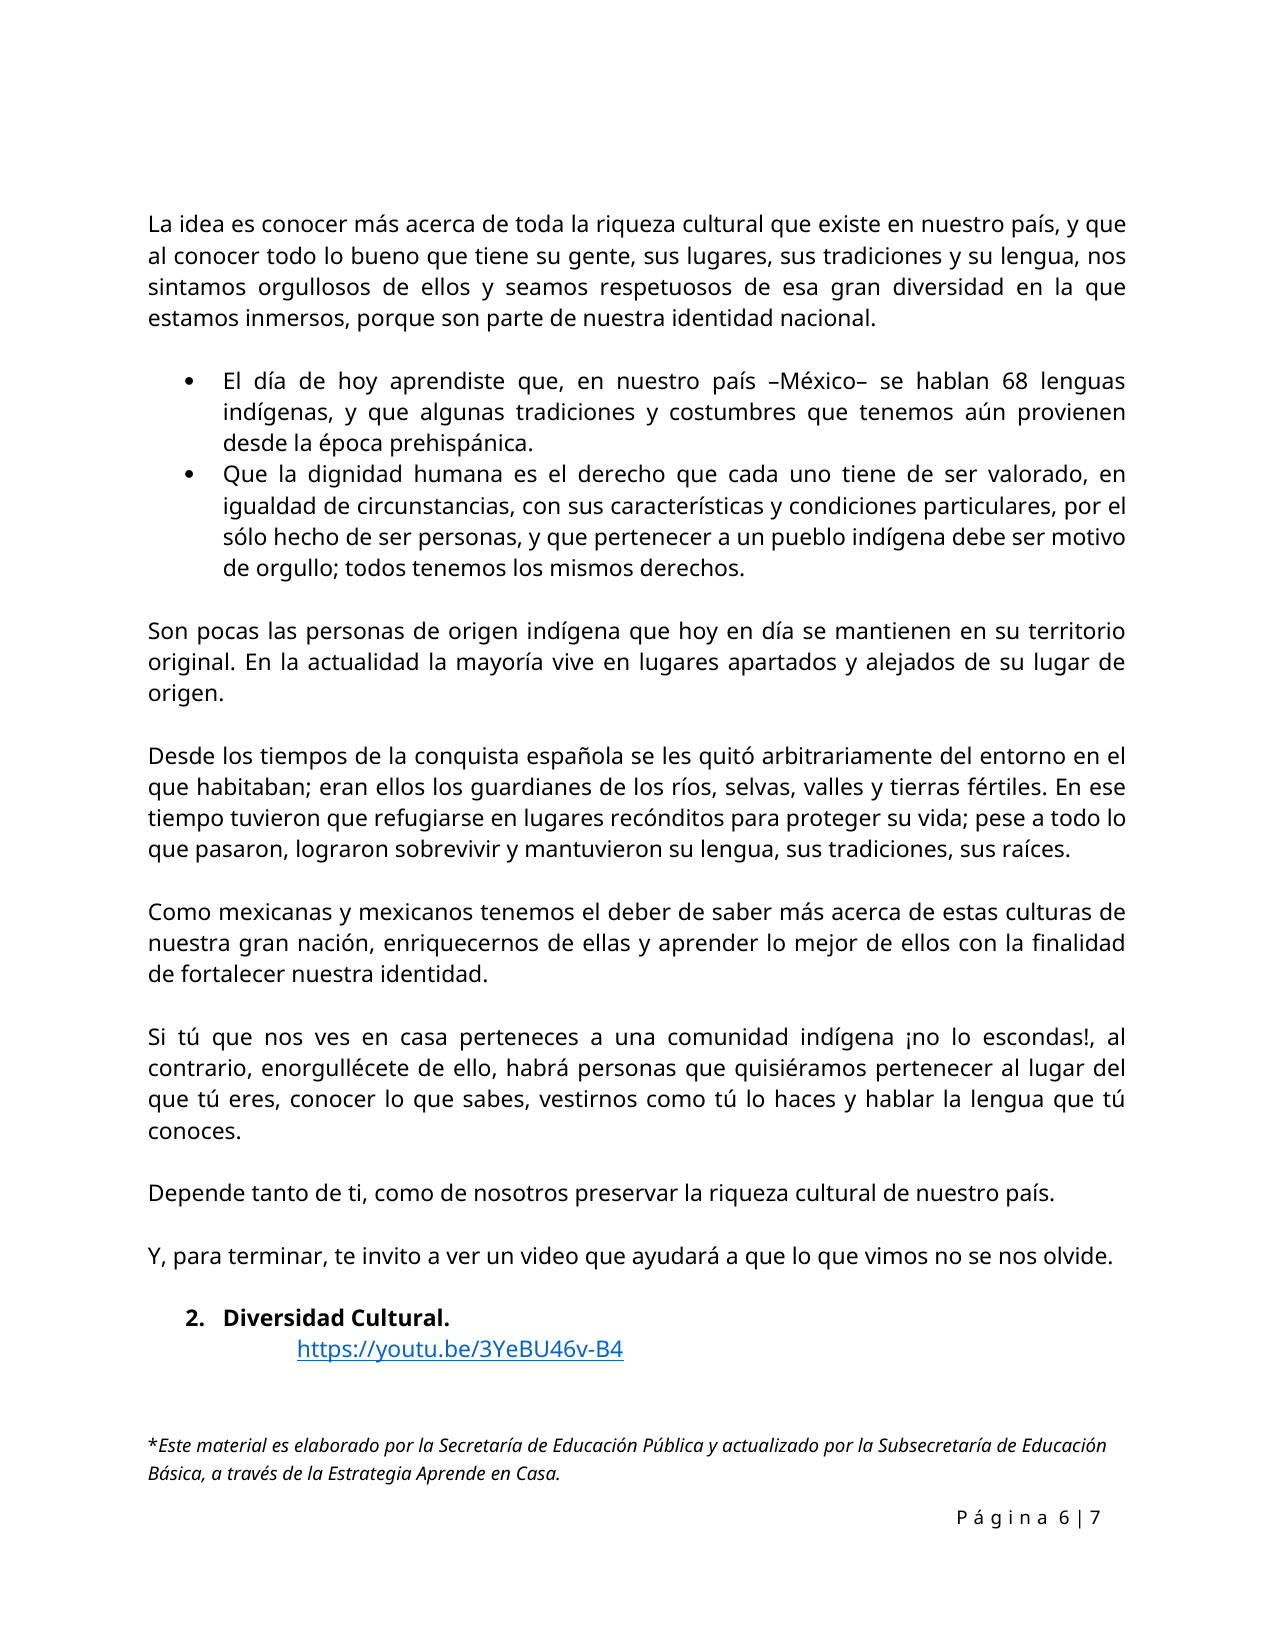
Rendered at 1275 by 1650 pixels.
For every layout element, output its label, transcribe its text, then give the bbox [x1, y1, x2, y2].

list https://youtu.be/3YeBU46v-B4 [223, 1333, 1127, 1365]
text Como mexicanas y mexicanos tenemos el deber de saber más acerca de estas culturas de nuestra gran nación, enriquecernos de ellas y aprender lo mejor de ellos con la finalidad de fortalecer nuestra identidad. [148, 896, 1127, 990]
text Son pocas las personas de origen indígena que hoy en día se mantienen en su territorio original. En la actualidad la mayoría vive en lugares apartados y alejados de su lugar de origen. [148, 615, 1127, 708]
text Si tú que nos ves en casa perteneces a una comunidad indígena ¡no lo escondas!, al contrario, enorgullécete de ello, habrá personas que quisiéramos pertenecer al lugar del que tú eres, conocer lo que sabes, vestirnos como tú lo haces y hablar la lengua que tú conoces. [148, 1021, 1127, 1146]
list Que la dignidad humana es el derecho que cada uno tiene de ser valorado, en igualdad de circunstancias, con sus características y condiciones particulares, por el sólo hecho de ser personas, y que pertenecer a un pueblo indígena debe ser motivo de orgullo; todos tenemos los mismos derechos. [185, 458, 1127, 583]
text La idea es conocer más acerca de toda la riqueza cultural que existe en nuestro país, y que al conocer todo lo bueno que tiene su gente, sus lugares, sus tradiciones y su lengua, nos sintamos orgullosos de ellos y seamos respetuosos de esa gran diversidad en la que estamos inmersos, porque son parte de nuestra identidad nacional. [148, 208, 1127, 333]
text Desde los tiempos de la conquista española se les quitó arbitrariamente del entorno en el que habitaban; eran ellos los guardianes de los ríos, selvas, valles y tierras fértiles. En ese tiempo tuvieron que refugiarse en lugares recónditos para proteger su vida; pese a todo lo que pasaron, lograron sobrevivir y mantuvieron su lengua, sus tradiciones, sus raíces. [148, 740, 1127, 865]
list El día de hoy aprendiste que, en nuestro país –México– se hablan 68 lenguas indígenas, y que algunas tradiciones y costumbres que tenemos aún provienen desde la época prehispánica. [185, 365, 1127, 458]
text Depende tanto de ti, como de nosotros preservar la riqueza cultural de nuestro país. [148, 1177, 1127, 1208]
list Diversidad Cultural. [185, 1302, 1127, 1333]
text Y, para terminar, te invito a ver un video que ayudará a que lo que vimos no se nos olvide. [148, 1240, 1127, 1271]
